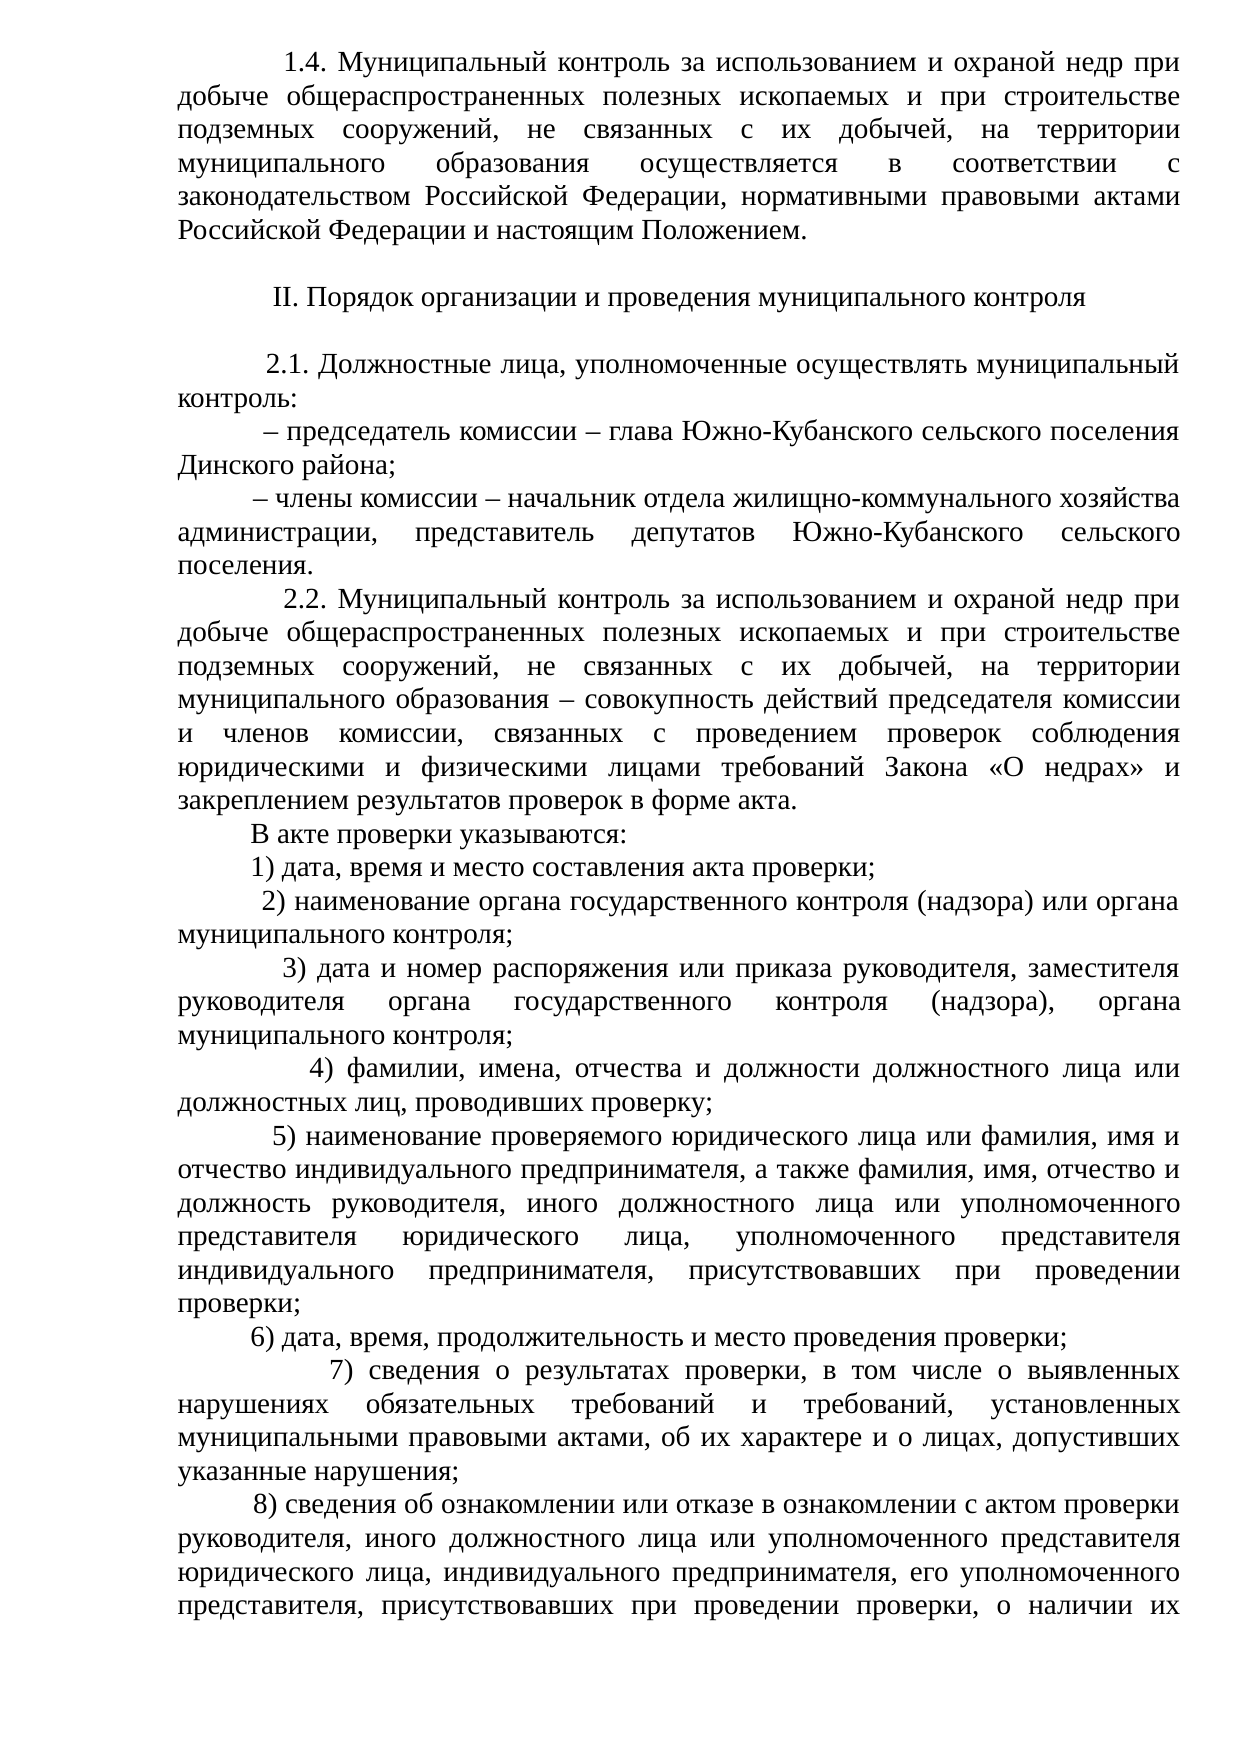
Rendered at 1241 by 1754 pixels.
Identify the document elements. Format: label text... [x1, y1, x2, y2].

text 1) дата, время и место составления акта проверки; [177, 849, 1181, 883]
text 7) сведения о результатах проверки, в том числе о выявленных нарушениях обязательных требований и требований, установленных муниципальными правовыми актами, об их характере и о лицах, допустивших указанные нарушения; [177, 1352, 1181, 1487]
text 4) фамилии, имена, отчества и должности должностного лица или должностных лиц, проводивших проверку; [177, 1051, 1181, 1118]
text 2) наименование органа государственного контроля (надзора) или органа муниципального контроля; [177, 883, 1181, 950]
text 2.1. Должностные лица, уполномоченные осуществлять муниципальный контроль: [177, 346, 1181, 413]
text 1.4. Муниципальный контроль за использованием и охраной недр при добыче общераспространенных полезных ископаемых и при строительстве подземных сооружений, не связанных с их добычей, на территории муниципального образования осуществляется в соответствии с законодательством Российской Федерации, нормативными правовыми актами Российской Федерации и настоящим Положением. [177, 44, 1181, 246]
text – председатель комиссии – глава Южно-Кубанского сельского поселения Динского района; [177, 413, 1181, 480]
text 6) дата, время, продолжительность и место проведения проверки; [177, 1319, 1181, 1352]
text В акте проверки указываются: [177, 816, 1181, 849]
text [177, 1487, 1181, 1621]
text II. Порядок организации и проведения муниципального контроля [177, 279, 1181, 313]
text 5) наименование проверяемого юридического лица или фамилия, имя и отчество индивидуального предпринимателя, а также фамилия, имя, отчество и должность руководителя, иного должностного лица или уполномоченного представителя юридического лица, уполномоченного представителя индивидуального предпринимателя, присутствовавших при проведении проверки; [177, 1118, 1181, 1319]
text 3) дата и номер распоряжения или приказа руководителя, заместителя руководителя органа государственного контроля (надзора), органа муниципального контроля; [177, 950, 1181, 1051]
text – члены комиссии – начальник отдела жилищно-коммунального хозяйства администрации, представитель депутатов Южно-Кубанского сельского поселения. [177, 480, 1181, 581]
text 2.2. Муниципальный контроль за использованием и охраной недр при добыче общераспространенных полезных ископаемых и при строительстве подземных сооружений, не связанных с их добычей, на территории муниципального образования – совокупность действий председателя комиссии и членов комиссии, связанных с проведением проверок соблюдения юридическими и физическими лицами требований Закона «О недрах» и закреплением результатов проверок в форме акта. [177, 581, 1181, 816]
